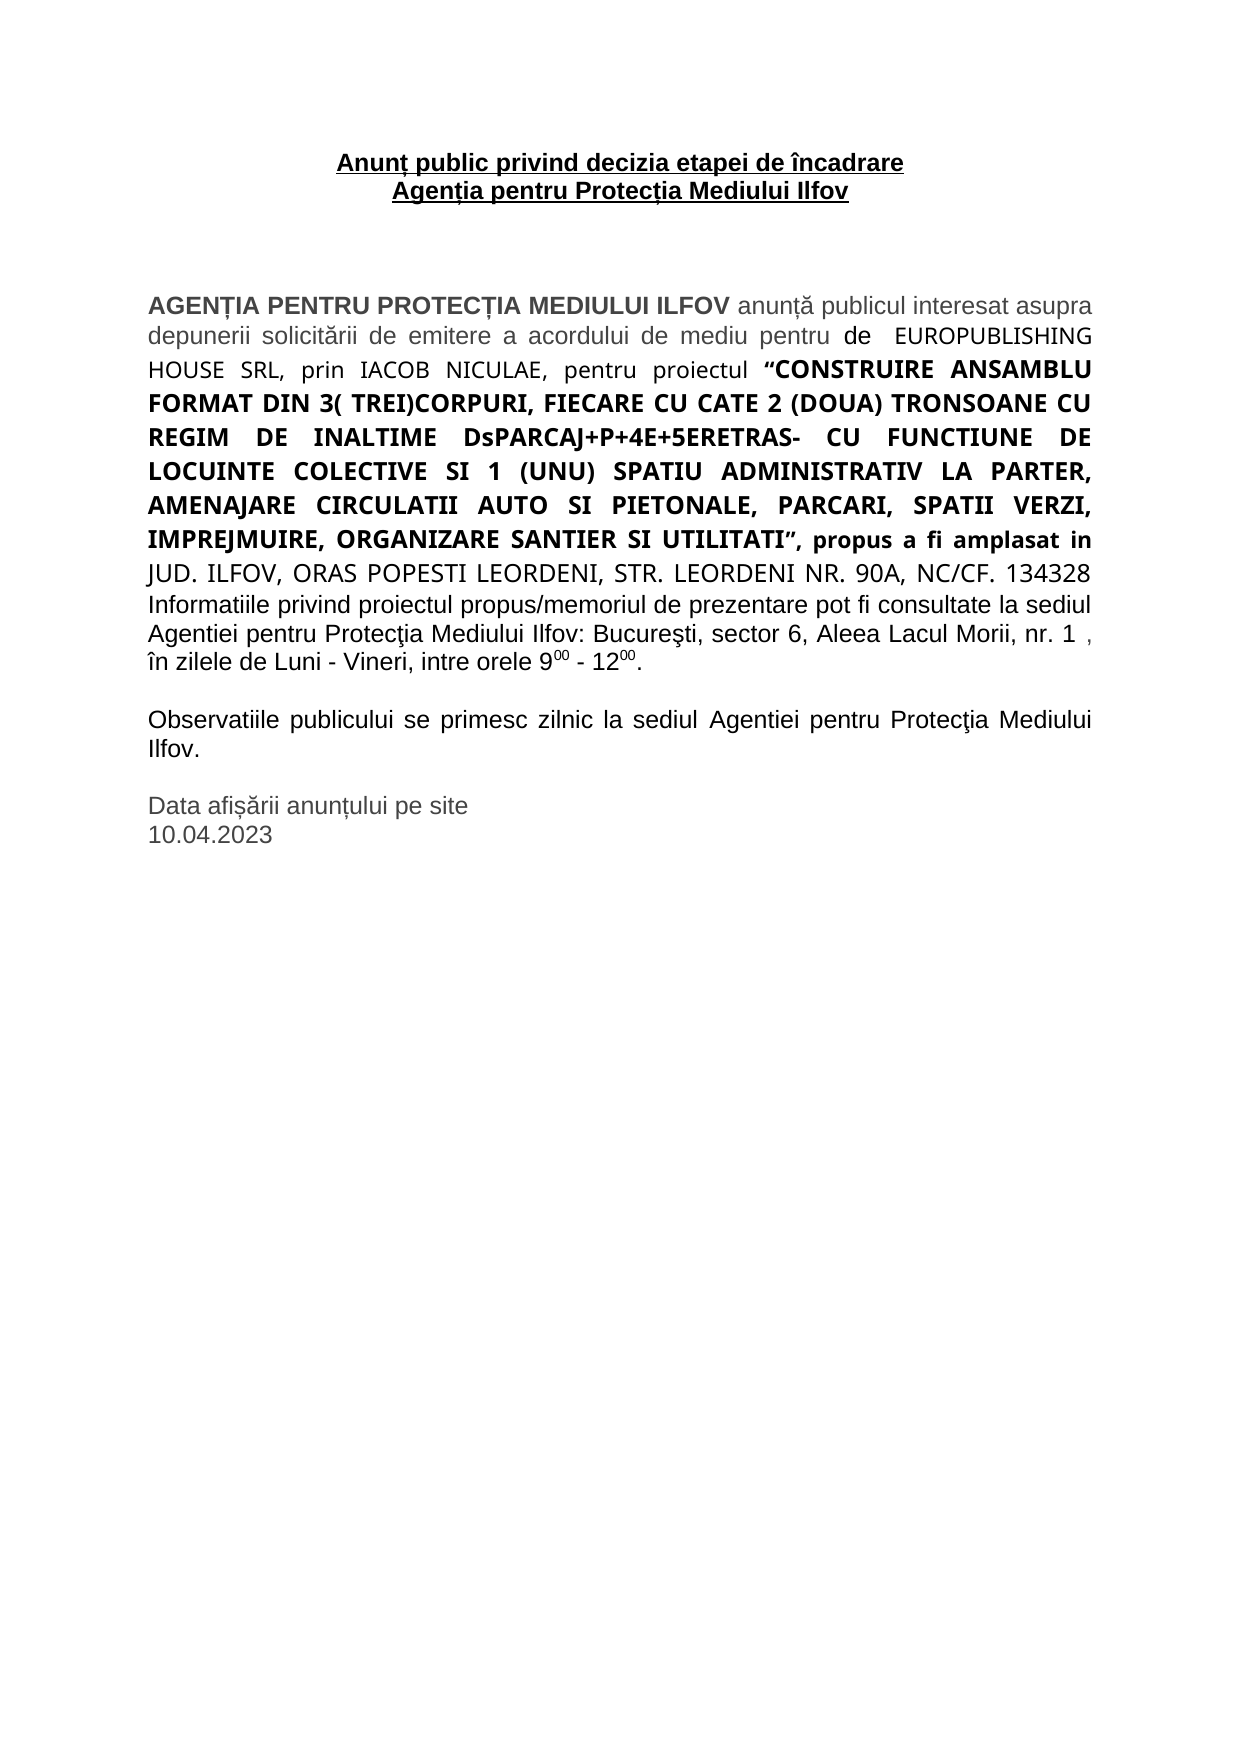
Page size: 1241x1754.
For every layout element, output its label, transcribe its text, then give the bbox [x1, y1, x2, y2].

text Anunț public privind decizia etapei de încadrare [148, 148, 1093, 176]
text Observatiile publicului se primesc zilnic la sediul Agentiei pentru Protecţia Mediului Ilfov. [148, 705, 1093, 762]
text AGENȚIA PENTRU PROTECȚIA MEDIULUI ILFOV anunță publicul interesat asupra depunerii solicitării de emitere a acordului de mediu pentru de EUROPUBLISHING HOUSE SRL, prin IACOB NICULAE, pentru proiectul “CONSTRUIRE ANSAMBLU FORMAT DIN 3( TREI)CORPURI, FIECARE CU CATE 2 (DOUA) TRONSOANE CU REGIM DE INALTIME DsPARCAJ+P+4E+5ERETRAS- CU FUNCTIUNE DE LOCUINTE COLECTIVE SI 1 (UNU) SPATIU ADMINISTRATIV LA PARTER, AMENAJARE CIRCULATII AUTO SI PIETONALE, PARCARI, SPATII VERZI, IMPREJMUIRE, ORGANIZARE SANTIER SI UTILITATI”, propus a fi amplasat in JUD. ILFOV, ORAS POPESTI LEORDENI, STR. LEORDENI NR. 90A, NC/CF. 134328 Informatiile privind proiectul propus/memoriul de prezentare pot fi consultate la sediul Agentiei pentru Protecţia Mediului Ilfov: Bucureşti, sector 6, Aleea Lacul Morii, nr. 1 , în zilele de Luni - Vineri, intre orele 900 - 1200. [148, 291, 1093, 676]
text 10.04.2023 [148, 820, 1093, 848]
text Data afișării anunțului pe site [148, 791, 1093, 820]
text Agenția pentru Protecția Mediului Ilfov [148, 176, 1093, 205]
